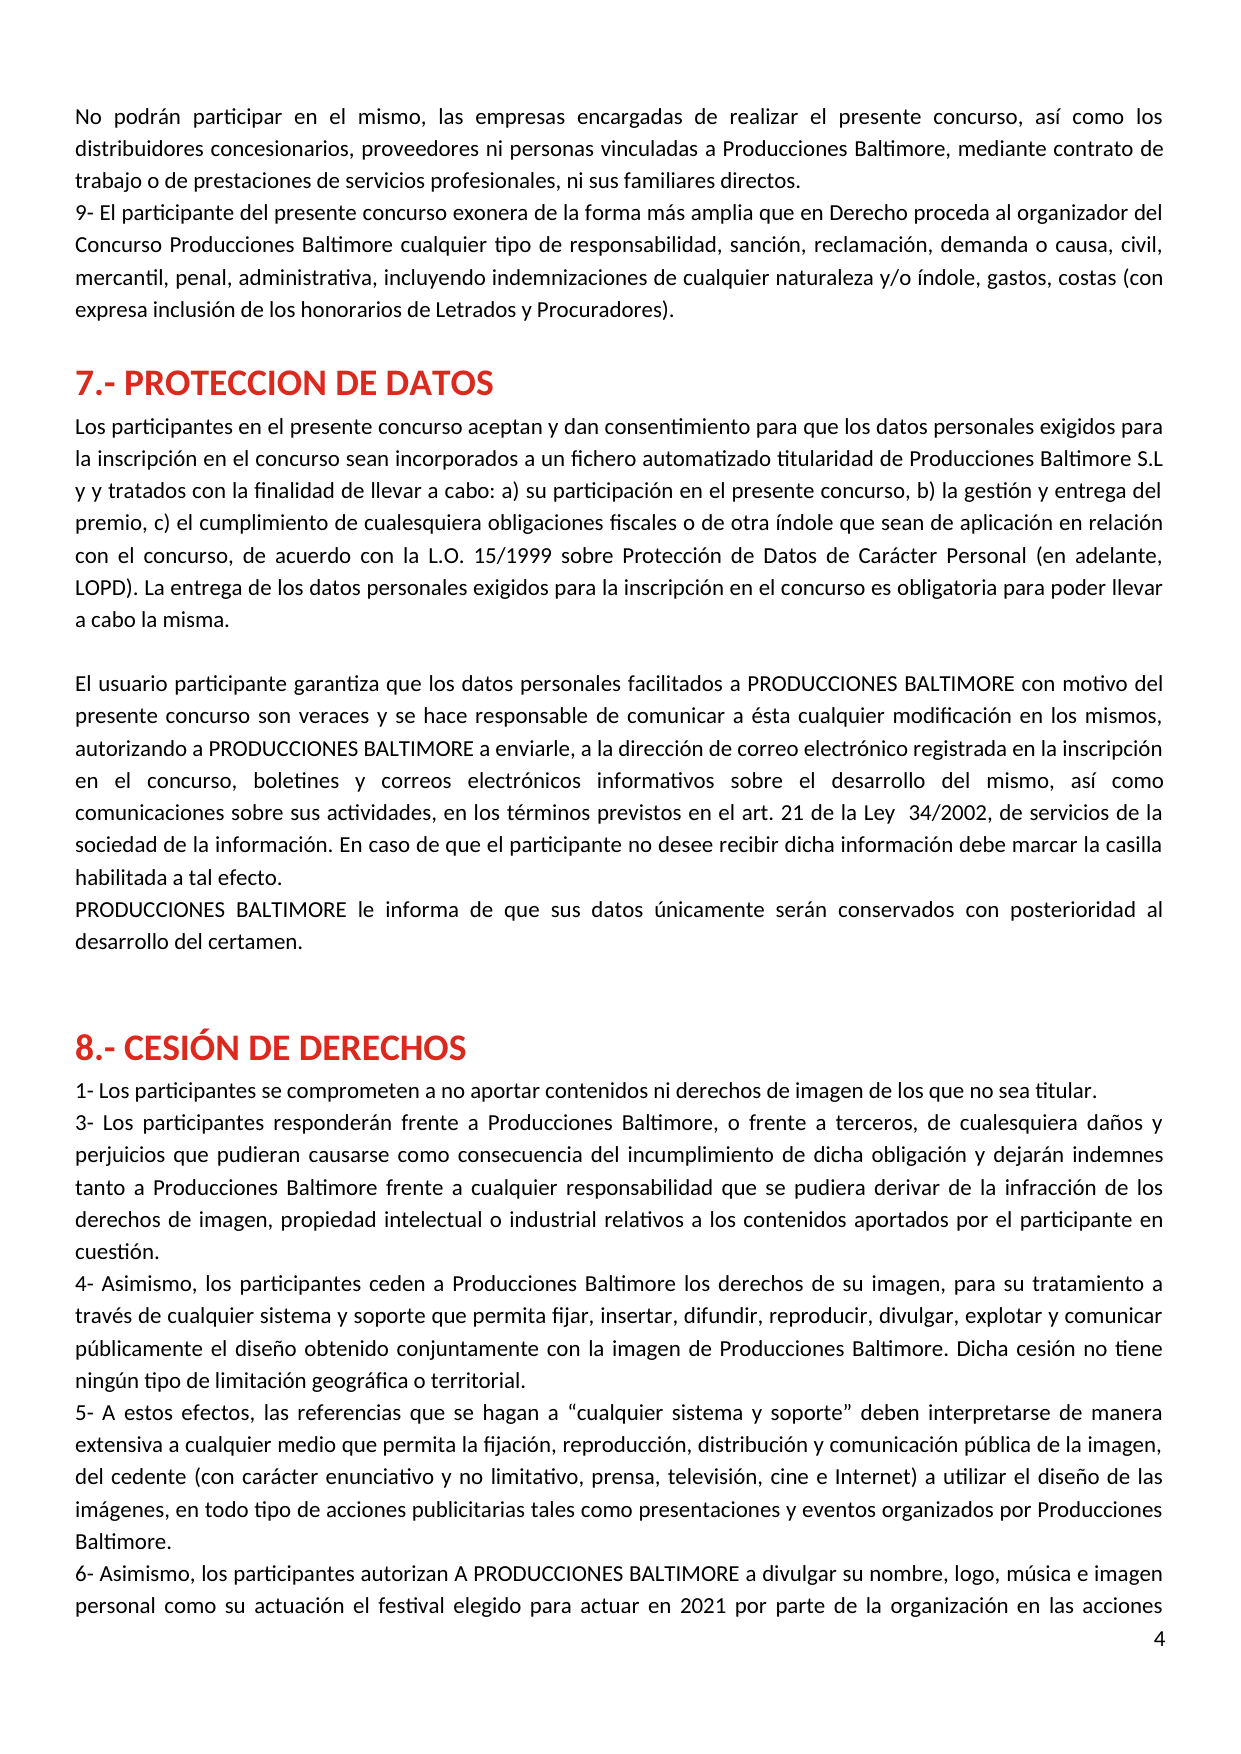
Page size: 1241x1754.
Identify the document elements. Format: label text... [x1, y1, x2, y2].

text 9- El participante del presente concurso exonera de la forma más amplia que en Derecho proceda al organizador del Concurso Producciones Baltimore cualquier tipo de responsabilidad, sanción, reclamación, demanda o causa, civil, mercantil, penal, administrativa, incluyendo indemnizaciones de cualquier naturaleza y/o índole, gastos, costas (con expresa inclusión de los honorarios de Letrados y Procuradores). [75, 198, 1165, 323]
text 8.- CESIÓN DE DERECHOS [75, 1023, 1165, 1069]
text Los participantes en el presente concurso aceptan y dan consentimiento para que los datos personales exigidos para la inscripción en el concurso sean incorporados a un fichero automatizado titularidad de Producciones Baltimore S.L y y tratados con la finalidad de llevar a cabo: a) su participación en el presente concurso, b) la gestión y entrega del premio, c) el cumplimiento de cualesquiera obligaciones fiscales o de otra índole que sean de aplicación en relación con el concurso, de acuerdo con la L.O. 15/1999 sobre Protección de Datos de Carácter Personal (en adelante, LOPD). La entrega de los datos personales exigidos para la inscripción en el concurso es obligatoria para poder llevar a cabo la misma. [75, 412, 1165, 633]
text PRODUCCIONES BALTIMORE le informa de que sus datos únicamente serán conservados con posterioridad al desarrollo del certamen. [75, 895, 1165, 955]
text 3- Los participantes responderán frente a Producciones Baltimore, o frente a terceros, de cualesquiera daños y perjuicios que pudieran causarse como consecuencia del incumplimiento de dicha obligación y dejarán indemnes tanto a Producciones Baltimore frente a cualquier responsabilidad que se pudiera derivar de la infracción de los derechos de imagen, propiedad intelectual o industrial relativos a los contenidos aportados por el participante en cuestión. [75, 1108, 1165, 1265]
text 4- Asimismo, los participantes ceden a Producciones Baltimore los derechos de su imagen, para su tratamiento a través de cualquier sistema y soporte que permita fijar, insertar, difundir, reproducir, divulgar, explotar y comunicar públicamente el diseño obtenido conjuntamente con la imagen de Producciones Baltimore. Dicha cesión no tiene ningún tipo de limitación geográfica o territorial. [75, 1269, 1165, 1394]
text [75, 1559, 1165, 1619]
text 5- A estos efectos, las referencias que se hagan a “cualquier sistema y soporte” deben interpretarse de manera extensiva a cualquier medio que permita la fijación, reproducción, distribución y comunicación pública de la imagen, del cedente (con carácter enunciativo y no limitativo, prensa, televisión, cine e Internet) a utilizar el diseño de las imágenes, en todo tipo de acciones publicitarias tales como presentaciones y eventos organizados por Producciones Baltimore. [75, 1398, 1165, 1555]
text El usuario participante garantiza que los datos personales facilitados a PRODUCCIONES BALTIMORE con motivo del presente concurso son veraces y se hace responsable de comunicar a ésta cualquier modificación en los mismos, autorizando a PRODUCCIONES BALTIMORE a enviarle, a la dirección de correo electrónico registrada en la inscripción en el concurso, boletines y correos electrónicos informativos sobre el desarrollo del mismo, así como comunicaciones sobre sus actividades, en los términos previstos en el art. 21 de la Ley 34/2002, de servicios de la sociedad de la información. En caso de que el participante no desee recibir dicha información debe marcar la casilla habilitada a tal efecto. [75, 669, 1165, 891]
text 7.- PROTECCION DE DATOS [75, 359, 1165, 405]
text 1- Los participantes se comprometen a no aportar contenidos ni derechos de imagen de los que no sea titular. [75, 1076, 1165, 1104]
text No podrán participar en el mismo, las empresas encargadas de realizar el presente concurso, así como los distribuidores concesionarios, proveedores ni personas vinculadas a Producciones Baltimore, mediante contrato de trabajo o de prestaciones de servicios profesionales, ni sus familiares directos. [75, 102, 1165, 194]
